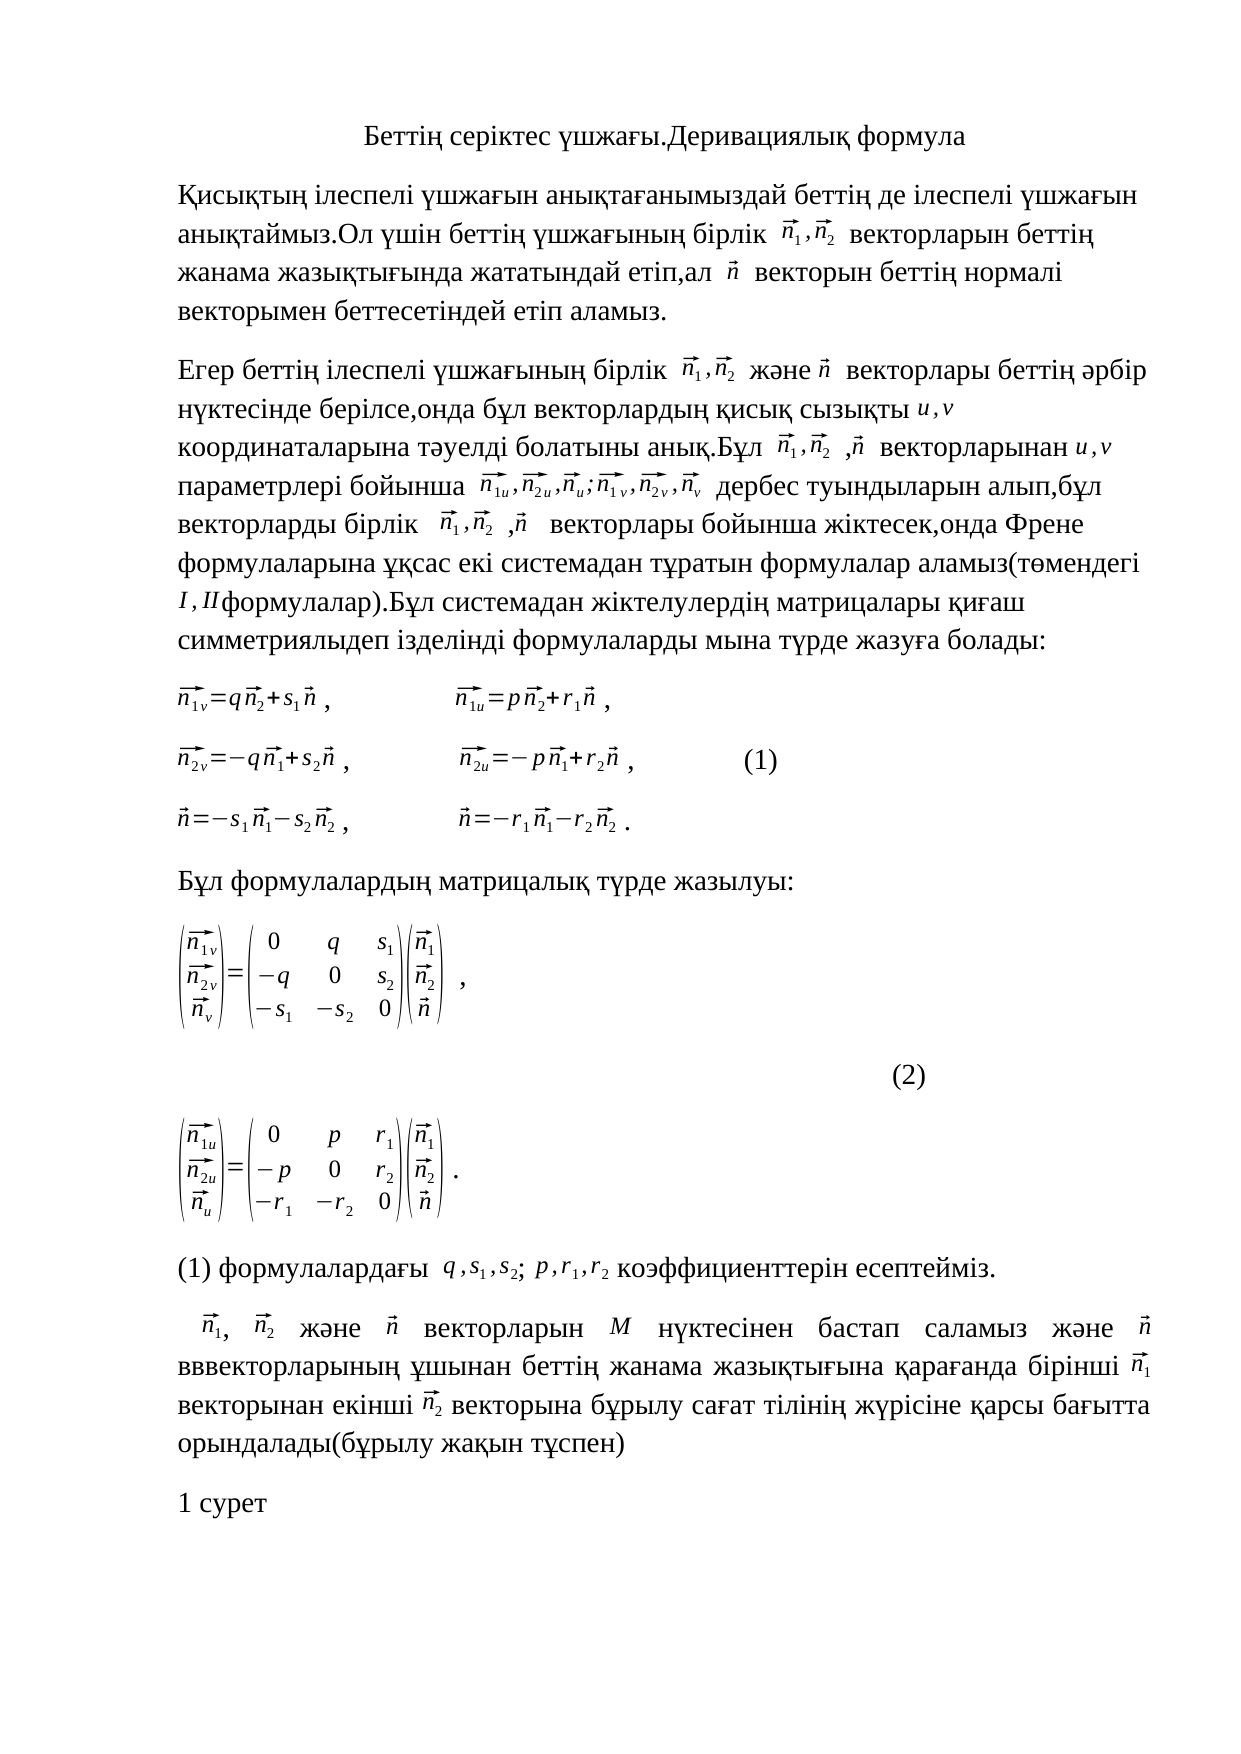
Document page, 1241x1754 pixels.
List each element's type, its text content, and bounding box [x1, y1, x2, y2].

text . [177, 1116, 1152, 1224]
text , . [177, 803, 1152, 837]
text Егер беттің ілеспелі үшжағының бірлік және векторлары беттің әрбір нүктесінде берілсе,онда бұл векторлардың қисық сызықты координаталарына тәуелді болатыны анық.Бұл , векторларынан параметрлері бойынша дербес туындыларын алып,бұл векторларды бірлік , векторлары бойынша жіктесек,онда Френе формулаларына ұқсас екі системадан тұратын формулалар аламыз(төмендегі формулалар).Бұл системадан жіктелулердің матрицалары қиғаш симметриялыдеп ізделінді формулаларды мына түрде жазуға болады: [177, 352, 1152, 656]
text (2) [177, 1057, 1152, 1090]
text , [177, 923, 1152, 1031]
text Бұл формулалардың матрицалық түрде жазылуы: [177, 863, 1152, 897]
text , және векторларын нүктесінен бастап саламыз және вввекторларының ұшынан беттің жанама жазықтығына қарағанда бірінші векторынан екінші векторына бұрылу сағат тілінің жүрісіне қарсы бағытта орындалады(бұрылу жақын тұспен) [177, 1310, 1152, 1459]
text , , (1) [177, 742, 1152, 777]
text , , [177, 682, 1152, 716]
text (1) формулалардағы ; коэффициенттерін есептейміз. [177, 1250, 1152, 1284]
text Беттің серіктес үшжағы.Деривациялық формула [177, 118, 1152, 152]
text Қисықтың ілеспелі үшжағын анықтағанымыздай беттің де ілеспелі үшжағын анықтаймыз.Ол үшін беттің үшжағының бірлік векторларын беттің жанама жазықтығында жататындай етіп,ал векторын беттің нормалі векторымен беттесетіндей етіп аламыз. [177, 177, 1152, 327]
text 1 сурет [177, 1485, 1152, 1518]
